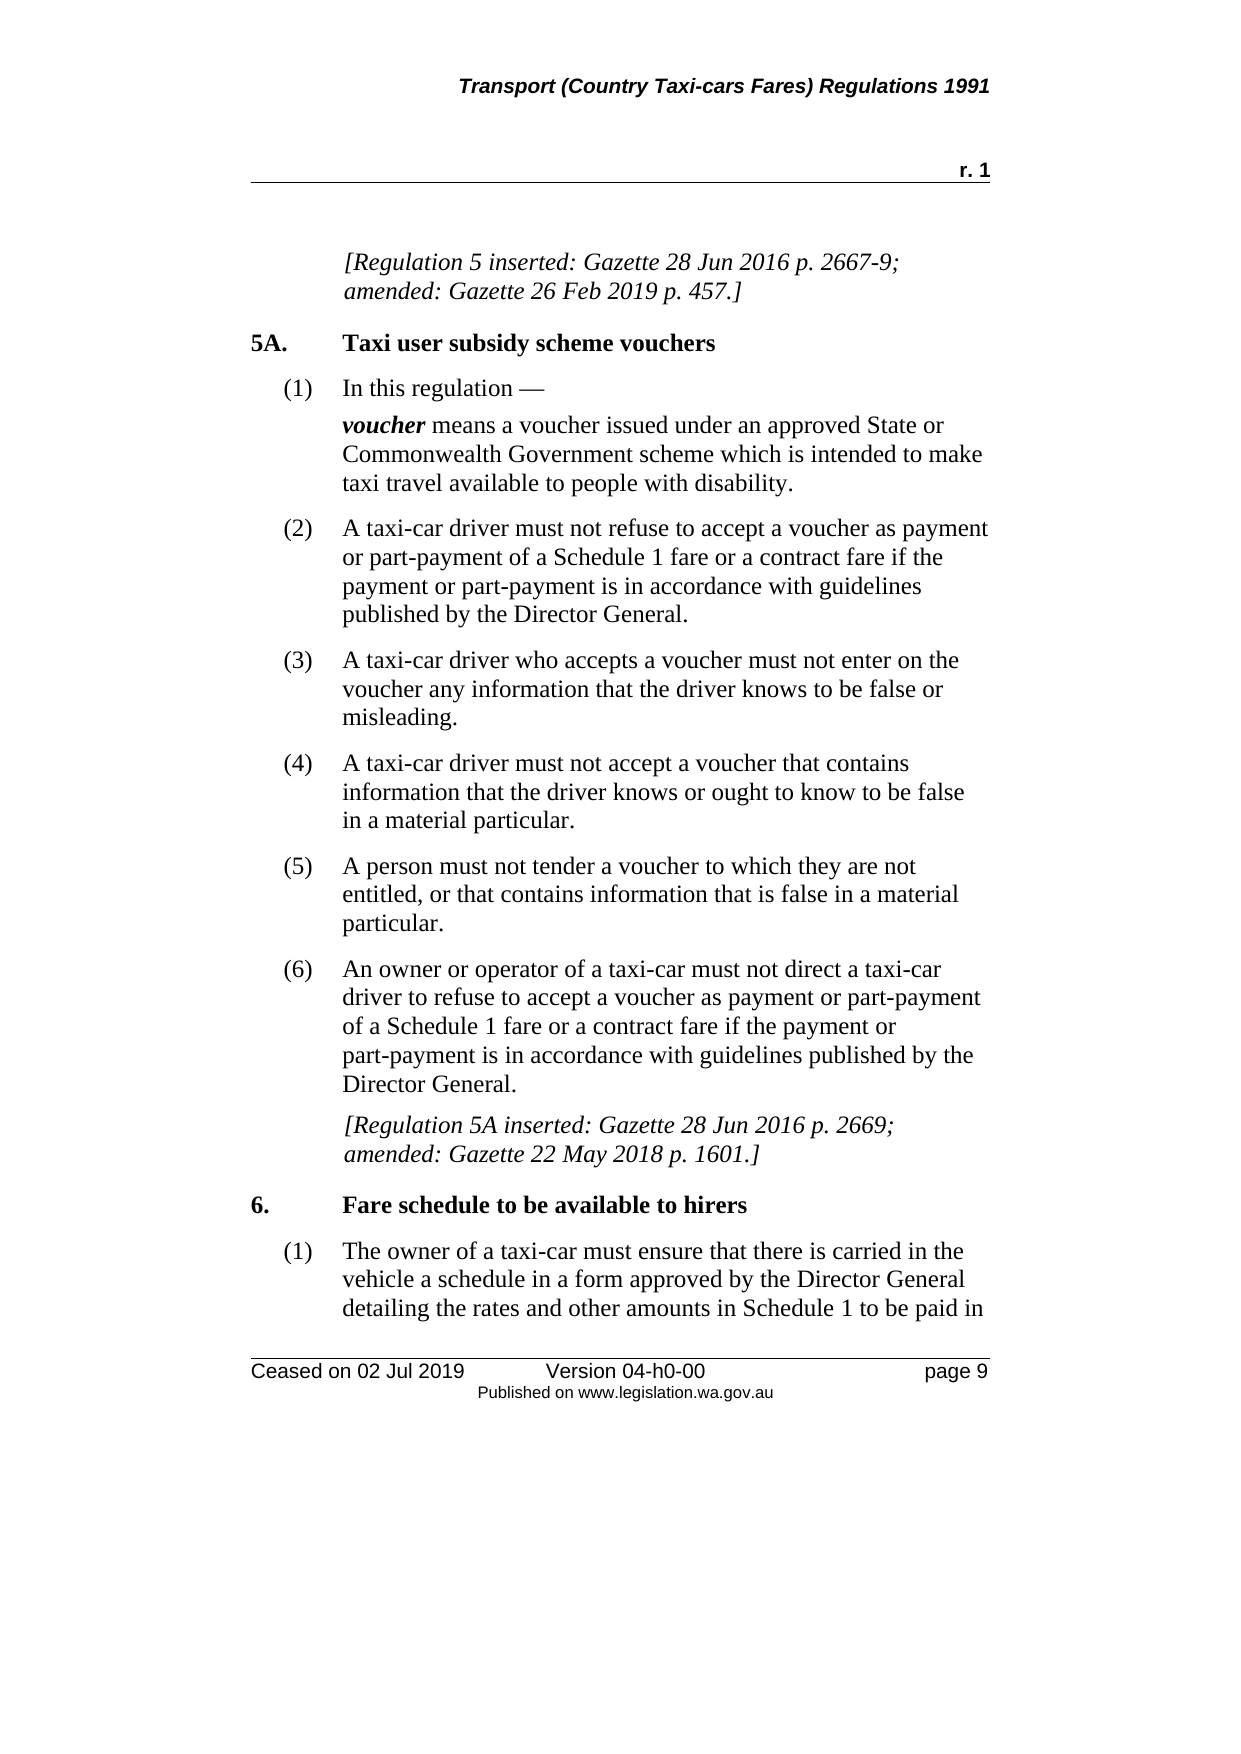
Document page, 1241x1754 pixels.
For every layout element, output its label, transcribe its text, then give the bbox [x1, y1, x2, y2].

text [251, 1236, 990, 1322]
text (1) In this regulation — [251, 373, 990, 402]
subtitle 6. Fare schedule to be available to hirers [251, 1190, 990, 1219]
text (3) A taxi-car driver who accepts a voucher must not enter on the voucher any information that the driver knows to be false or misleading. [251, 645, 990, 731]
text (2) A taxi-car driver must not refuse to accept a voucher as payment or part-payment of a Schedule 1 fare or a contract fare if the payment or part-payment is in accordance with guidelines published by the Director General. [251, 513, 990, 628]
subtitle 5A. Taxi user subsidy scheme vouchers [251, 328, 990, 357]
text voucher means a voucher issued under an approved State or Commonwealth Government scheme which is intended to make taxi travel available to people with disability. [251, 410, 990, 497]
text [Regulation 5A inserted: Gazette 28 Jun 2016 p. 2669; amended: Gazette 22 May 2018 p. 1601.] [251, 1110, 990, 1167]
text (6) An owner or operator of a taxi-car must not direct a taxi-car driver to refuse to accept a voucher as payment or part-payment of a Schedule 1 fare or a contract fare if the payment or part-payment is in accordance with guidelines published by the Director General. [251, 954, 990, 1097]
text (5) A person must not tender a voucher to which they are not entitled, or that contains information that is false in a material particular. [251, 851, 990, 937]
text (4) A taxi-car driver must not accept a voucher that contains information that the driver knows or ought to know to be false in a material particular. [251, 748, 990, 834]
text [Regulation 5 inserted: Gazette 28 Jun 2016 p. 2667-9; amended: Gazette 26 Feb 2019 p. 457.] [251, 247, 990, 305]
